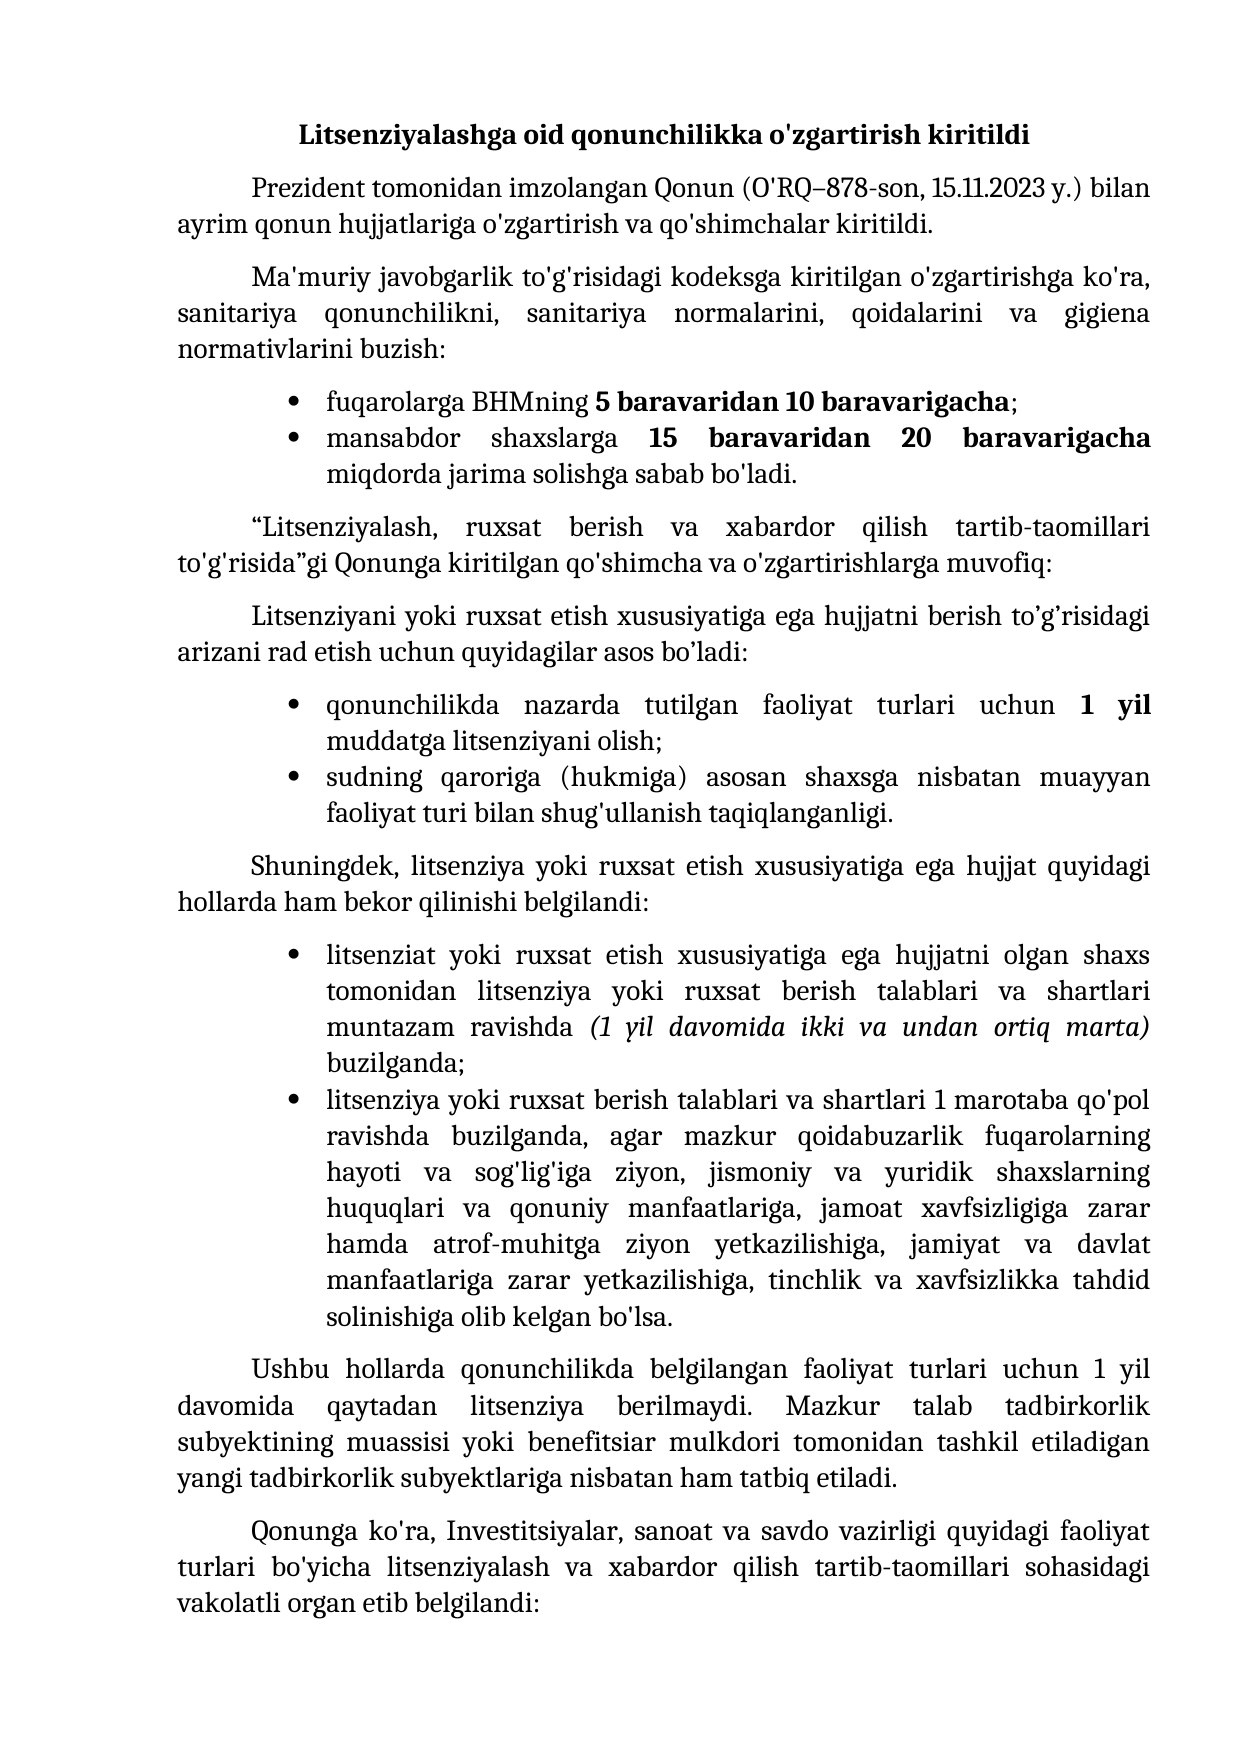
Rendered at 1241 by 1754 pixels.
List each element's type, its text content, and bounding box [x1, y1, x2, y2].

text Prezident tomonidan imzolangan Qonun (O'RQ–878-son, 15.11.2023 y.) bilan ayrim qonun hujjatlariga o'zgartirish va qo'shimchalar kiritildi. [177, 171, 1152, 241]
list litsenziat yoki ruxsat etish xususiyatiga ega hujjatni olgan shaxs tomonidan litsenziya yoki ruxsat berish talablari va shartlari muntazam ravishda (1 yil davomida ikki va undan ortiq marta) buzilganda; [288, 938, 1152, 1080]
text “Litsenziyalash, ruxsat berish va xabardor qilish tartib-taomillari to'g'risida”gi Qonunga kiritilgan qo'shimcha va o'zgartirishlarga muvofiq: [177, 510, 1152, 580]
list qonunchilikda nazarda tutilgan faoliyat turlari uchun 1 yil muddatga litsenziyani olish; [288, 688, 1152, 758]
text Qonunga ko'ra, Investitsiyalar, sanoat va savdo vazirligi quyidagi faoliyat turlari bo'yicha litsenziyalash va xabardor qilish tartib-taomillari sohasidagi vakolatli organ etib belgilandi: [177, 1514, 1152, 1619]
text Litsenziyani yoki ruxsat etish xususiyatiga ega hujjatni berish to’g’risidagi arizani rad etish uchun quyidagilar asos bo’ladi: [177, 599, 1152, 669]
list fuqarolarga BHMning 5 baravaridan 10 baravarigacha; [288, 385, 1152, 418]
text Ushbu hollarda qonunchilikda belgilangan faoliyat turlari uchun 1 yil davomida qaytadan litsenziya berilmaydi. Mazkur talab tadbirkorlik subyektining muassisi yoki benefitsiar mulkdori tomonidan tashkil etiladigan yangi tadbirkorlik subyektlariga nisbatan ham tatbiq etiladi. [177, 1352, 1152, 1494]
text Shuningdek, litsenziya yoki ruxsat etish xususiyatiga ega hujjat quyidagi hollarda ham bekor qilinishi belgilandi: [177, 849, 1152, 919]
list sudning qaroriga (hukmiga) asosan shaxsga nisbatan muayyan faoliyat turi bilan shug'ullanish taqiqlanganligi. [288, 760, 1152, 830]
text Litsenziyalashga oid qonunchilikka o'zgartirish kiritildi [177, 118, 1152, 152]
list mansabdor shaxslarga 15 baravaridan 20 baravarigacha miqdorda jarima solishga sabab bo'ladi. [288, 421, 1152, 491]
list litsenziya yoki ruxsat berish talablari va shartlari 1 marotaba qo'pol ravishda buzilganda, agar mazkur qoidabuzarlik fuqarolarning hayoti va sog'lig'iga ziyon, jismoniy va yuridik shaxslarning huquqlari va qonuniy manfaatlariga, jamoat xavfsizligiga zarar hamda atrof-muhitga ziyon yetkazilishiga, jamiyat va davlat manfaatlariga zarar yetkazilishiga, tinchlik va xavfsizlikka tahdid solinishiga olib kelgan bo'lsa. [288, 1083, 1152, 1333]
text Ma'muriy javobgarlik to'g'risidagi kodeksga kiritilgan o'zgartirishga ko'ra, sanitariya qonunchilikni, sanitariya normalarini, qoidalarini va gigiena normativlarini buzish: [177, 260, 1152, 366]
